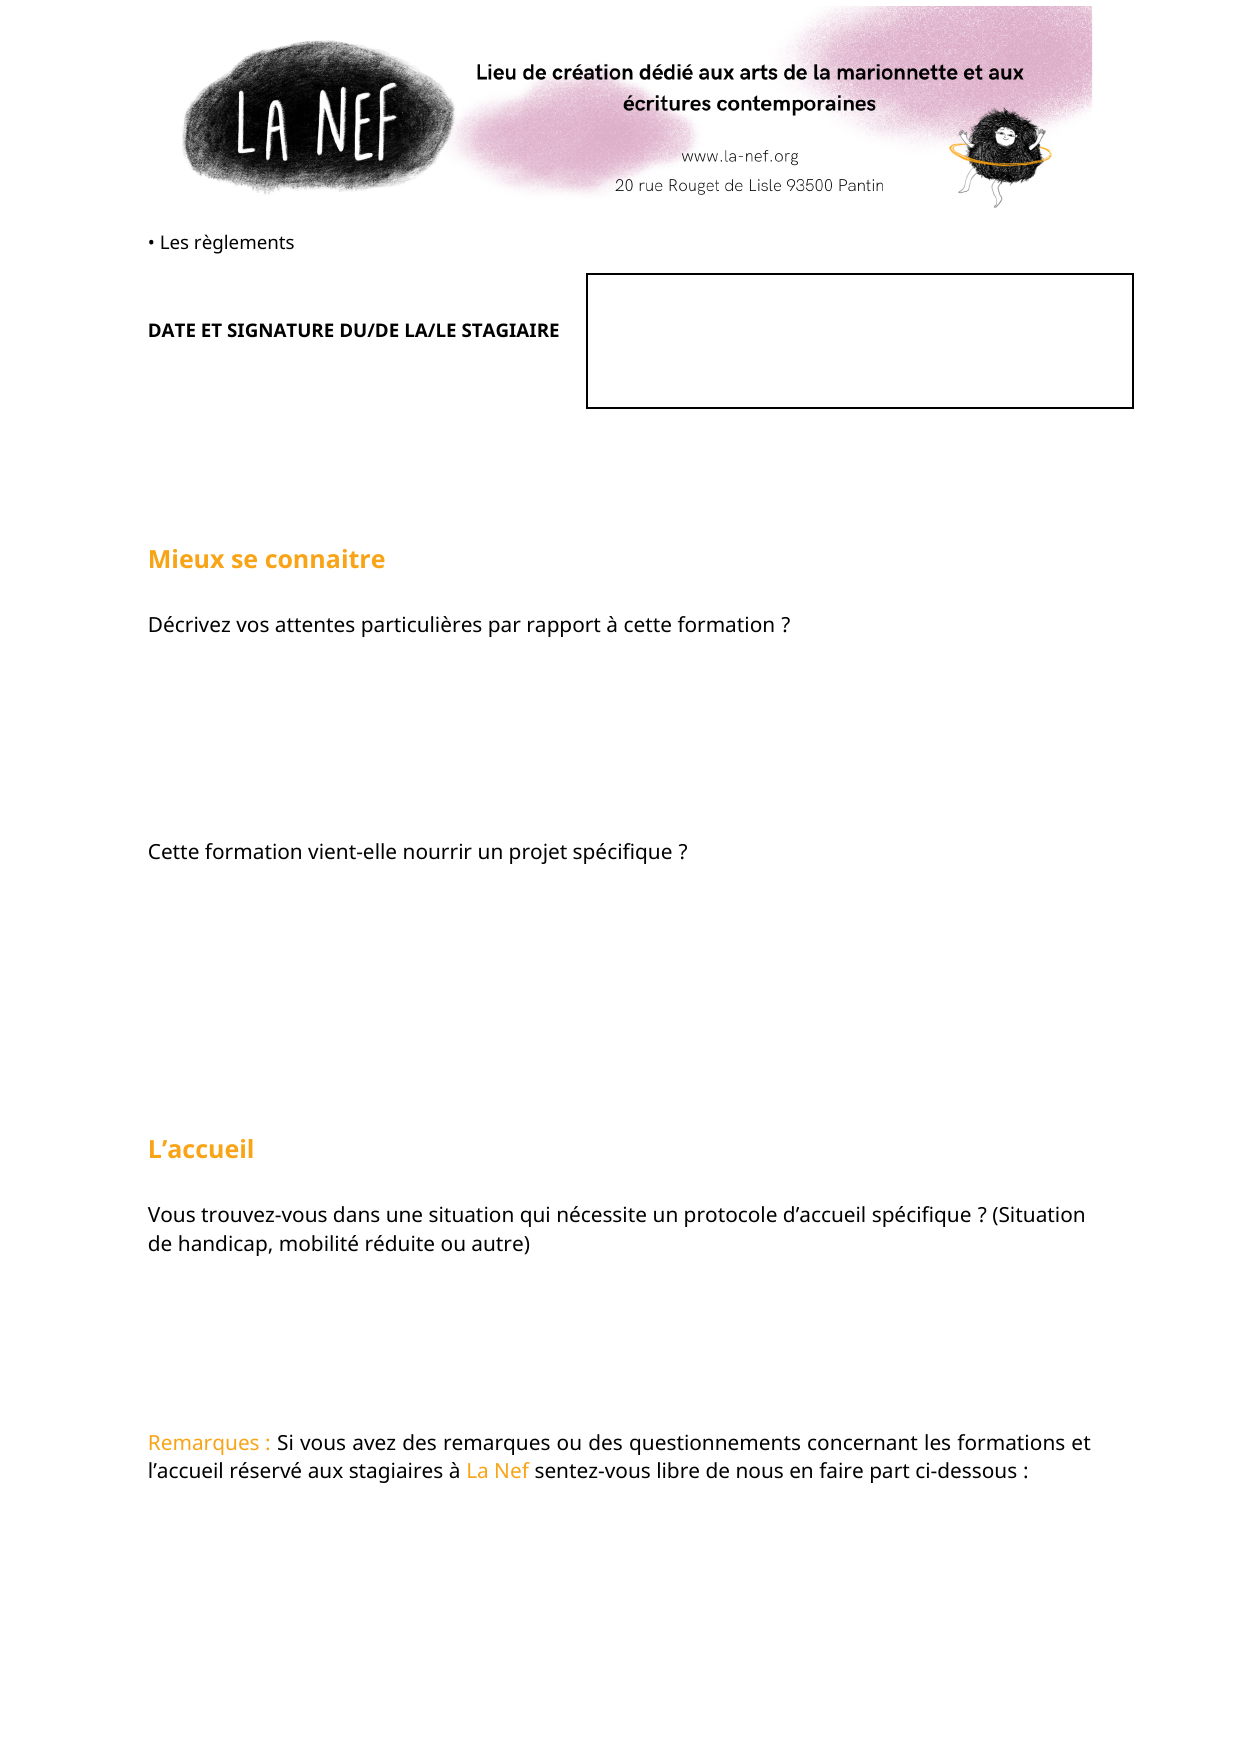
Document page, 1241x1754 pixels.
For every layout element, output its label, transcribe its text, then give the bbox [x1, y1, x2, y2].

text Mieux se connaitre [148, 542, 1092, 576]
text Remarques : Si vous avez des remarques ou des questionnements concernant les formations et l’accueil réservé aux stagiaires à La Nef sentez-vous libre de nous en faire part ci-dessous : [148, 1428, 1092, 1485]
picture [147, 6, 1093, 230]
text Décrivez vos attentes particulières par rapport à cette formation ? [148, 610, 1092, 638]
text L’accueil [148, 1132, 1092, 1166]
text Vous trouvez-vous dans une situation qui nécessite un protocole d’accueil spécifique ? (Situation de handicap, mobilité réduite ou autre) [148, 1200, 1092, 1257]
text DATE ET SIGNATURE DU/DE LA/LE STAGIAIRE [148, 317, 586, 343]
text • Les règlements [148, 230, 1092, 255]
text Cette formation vient-elle nourrir un projet spécifique ? [148, 837, 1092, 865]
